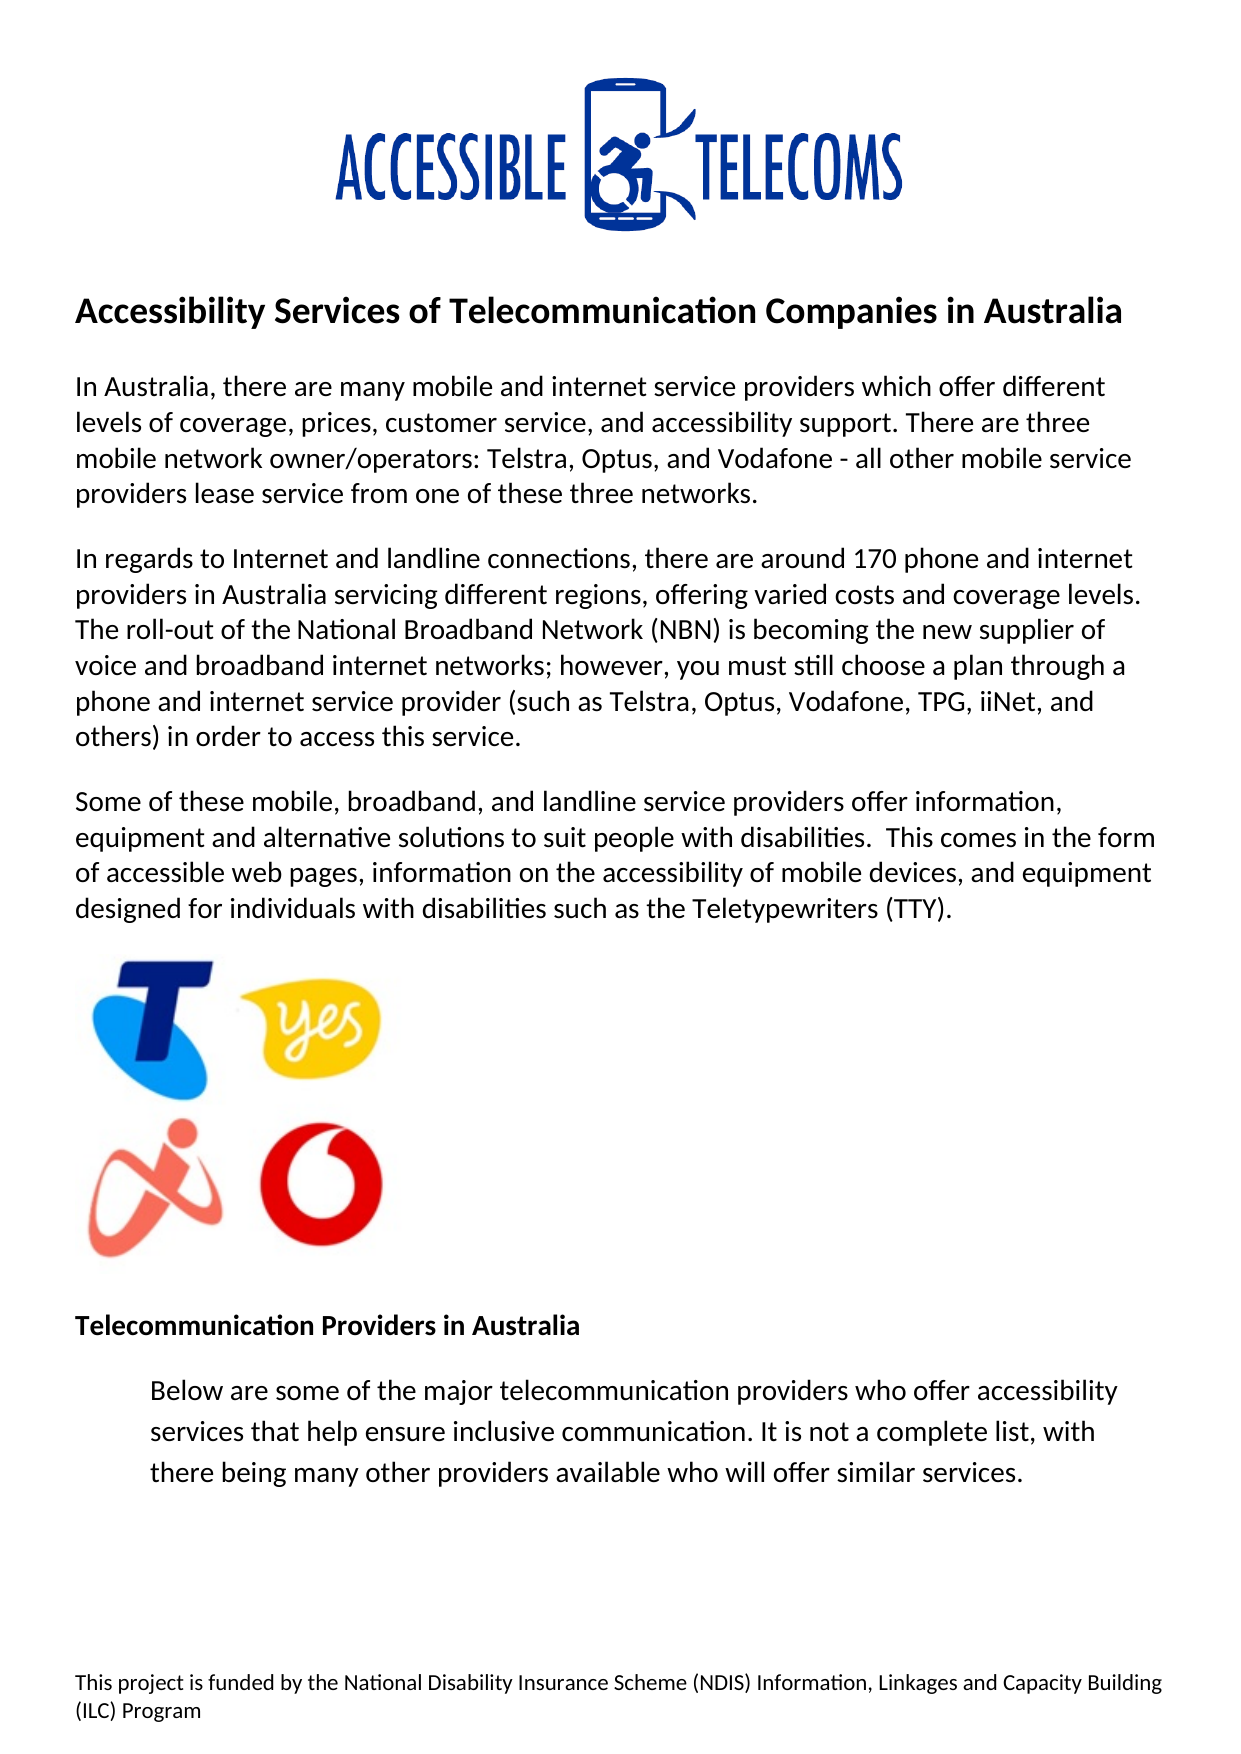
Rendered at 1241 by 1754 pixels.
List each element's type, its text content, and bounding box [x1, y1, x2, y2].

subtitle Accessibility Services of Telecommunication Companies in Australia [75, 287, 1165, 332]
picture [323, 75, 917, 237]
text Some of these mobile, broadband, and landline service providers offer information, equipment and alternative solutions to suit people with disabilities. This comes in the form of accessible web pages, information on the accessibility of mobile devices, and equipment designed for individuals with disabilities such as the Teletypewriters (TTY). [75, 783, 1165, 926]
text In regards to Internet and landline connections, there are around 170 phone and internet providers in Australia servicing different regions, offering varied costs and coverage levels. The roll-out of the National Broadband Network (NBN) is becoming the new supplier of voice and broadband internet networks; however, you must still choose a plan through a phone and internet service provider (such as Telstra, Optus, Vodafone, TPG, iiNet, and others) in order to access this service. [75, 540, 1165, 754]
subtitle Telecommunication Providers in Australia [75, 1307, 1165, 1343]
text Below are some of the major telecommunication providers who offer accessibility services that help ensure inclusive communication. It is not a complete list, with there being many other providers available who will offer similar services. [150, 1372, 1165, 1490]
text In Australia, there are many mobile and internet service providers which offer different levels of coverage, prices, customer service, and accessibility support. There are three mobile network owner/operators: Telstra, Optus, and Vodafone - all other mobile service providers lease service from one of these three networks. [75, 368, 1165, 511]
picture [75, 954, 411, 1274]
